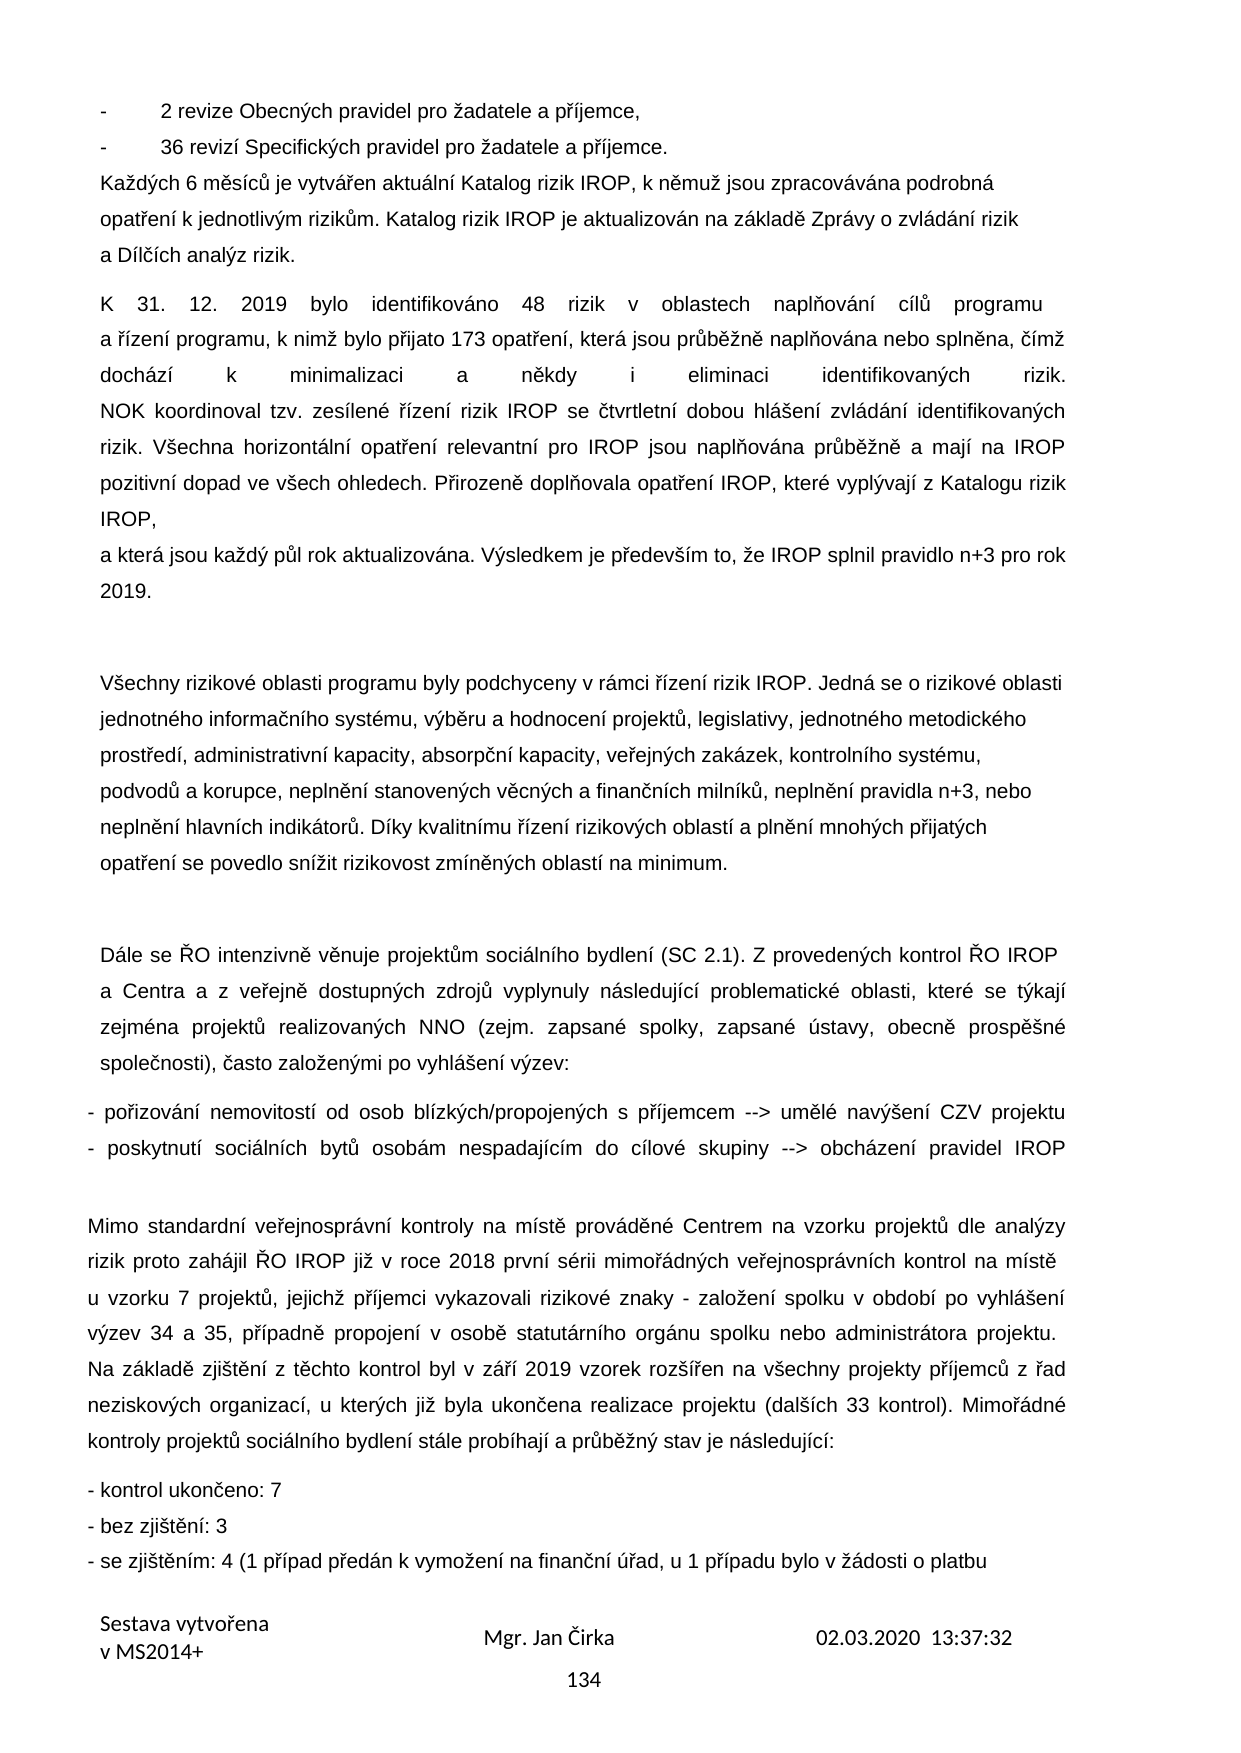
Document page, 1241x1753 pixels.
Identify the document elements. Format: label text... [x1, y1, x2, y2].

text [100, 99, 1067, 267]
text - pořizování nemovitostí od osob blízkých/propojených s příjemcem --> umělé navýšení CZV projektu - poskytnutí sociálních bytů osobám nespadajícím do cílové skupiny --> obcházení pravidel IROP Mimo standardní veřejnosprávní kontroly na místě prováděné Centrem na vzorku projektů dle analýzy rizik proto zahájil ŘO IROP již v roce 2018 první sérii mimořádných veřejnosprávních kontrol na místě u vzorku 7 projektů, jejichž příjemci vykazovali rizikové znaky - založení spolku v období po vyhlášení výzev 34 a 35, případně propojení v osobě statutárního orgánu spolku nebo administrátora projektu. Na základě zjištění z těchto kontrol byl v září 2019 vzorek rozšířen na všechny projekty příjemců z řad neziskových organizací, u kterých již byla ukončena realizace projektu (dalších 33 kontrol). Mimořádné kontroly projektů sociálního bydlení stále probíhají a průběžný stav je následující: [87, 1099, 1067, 1453]
text Všechny rizikové oblasti programu byly podchyceny v rámci řízení rizik IROP. Jedná se o rizikové oblasti jednotného informačního systému, výběru a hodnocení projektů, legislativy, jednotného metodického prostředí, administrativní kapacity, absorpční kapacity, veřejných zakázek, kontrolního systému, podvodů a korupce, neplnění stanovených věcných a finančních milníků, neplnění pravidla n+3, nebo neplnění hlavních indikátorů. Díky kvalitnímu řízení rizikových oblastí a plnění mnohých přijatých opatření se povedlo snížit rizikovost zmíněných oblastí na minimum. [100, 671, 1067, 917]
text K 31. 12. 2019 bylo identifikováno 48 rizik v oblastech naplňování cílů programu a řízení programu, k nimž bylo přijato 173 opatření, která jsou průběžně naplňována nebo splněna, čímž dochází k minimalizaci a někdy i eliminaci identifikovaných rizik. NOK koordinoval tzv. zesílené řízení rizik IROP se čtvrtletní dobou hlášení zvládání identifikovaných rizik. Všechna horizontální opatření relevantní pro IROP jsou naplňována průběžně a mají na IROP pozitivní dopad ve všech ohledech. Přirozeně doplňovala opatření IROP, které vyplývají z Katalogu rizik IROP, a která jsou každý půl rok aktualizována. Výsledkem je především to, že IROP splnil pravidlo n+3 pro rok 2019. [100, 291, 1067, 645]
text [87, 1477, 1080, 1573]
text Dále se ŘO intenzivně věnuje projektům sociálního bydlení (SC 2.1). Z provedených kontrol ŘO IROP a Centra a z veřejně dostupných zdrojů vyplynuly následující problematické oblasti, které se týkají zejména projektů realizovaných NNO (zejm. zapsané spolky, zapsané ústavy, obecně prospěšné společnosti), často založenými po vyhlášení výzev: [100, 943, 1067, 1075]
